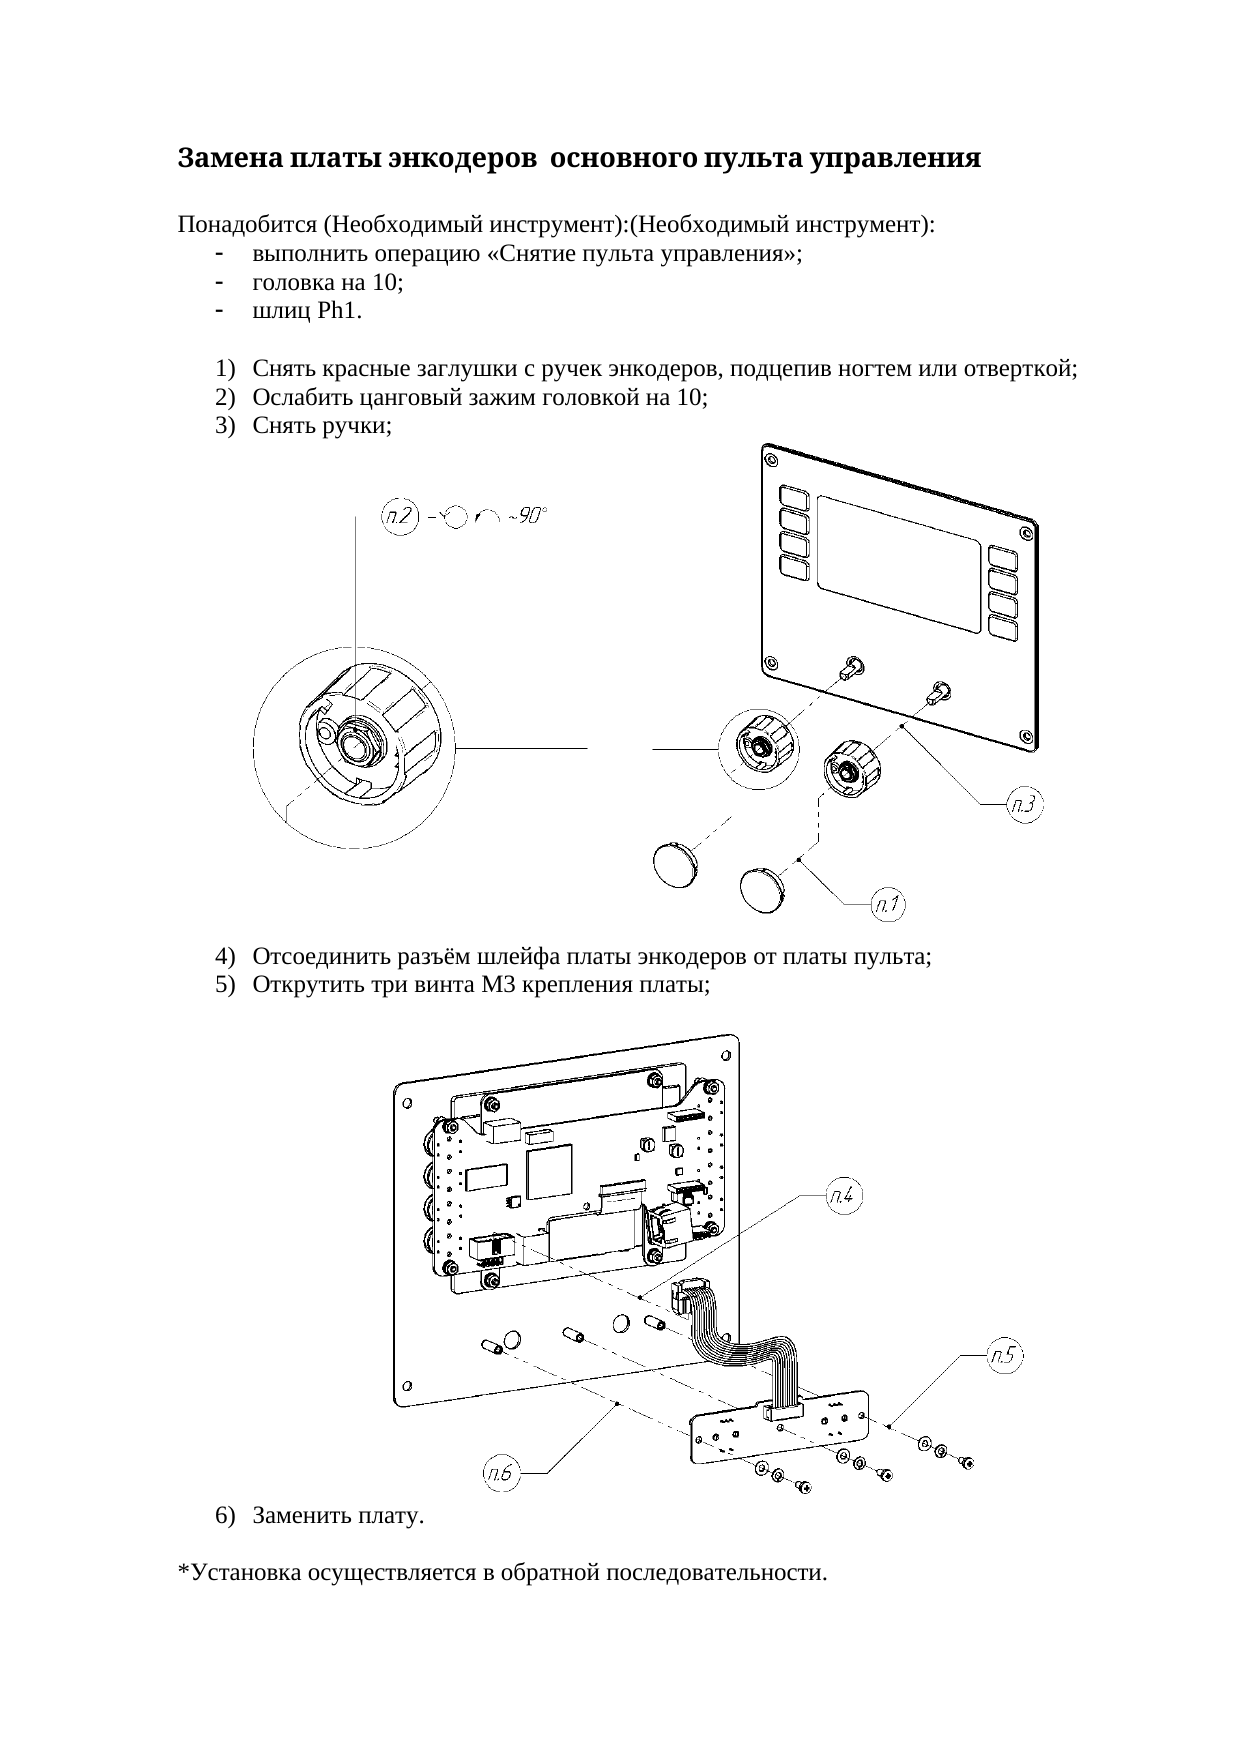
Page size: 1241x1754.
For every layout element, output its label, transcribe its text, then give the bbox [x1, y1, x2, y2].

list Заменить плату. [215, 1500, 1152, 1529]
list шлиц Ph1. [215, 296, 1152, 324]
list Снять красные заглушки с ручек энкодеров, подцепив ногтем или отверткой; [215, 353, 1152, 382]
text *Установка осуществляется в обратной последовательности. [177, 1557, 1152, 1586]
list Снять ручки; [215, 411, 1152, 439]
list Ослабить цанговый зажим головкой на 10; [215, 382, 1152, 411]
picture [177, 439, 1181, 941]
text Понадобится (Необходимый инструмент):(Необходимый инструмент): [177, 209, 1152, 238]
subtitle Замена платы энкодеров основного пульта управления [177, 143, 1152, 174]
list Открутить три винта М3 крепления платы; [215, 969, 1152, 998]
list выполнить операцию «Снятие пульта управления»; [215, 238, 1152, 267]
list Отсоединить разъём шлейфа платы энкодеров от платы пульта; [215, 941, 1152, 969]
picture [177, 998, 1181, 1500]
list головка на 10; [215, 267, 1152, 296]
